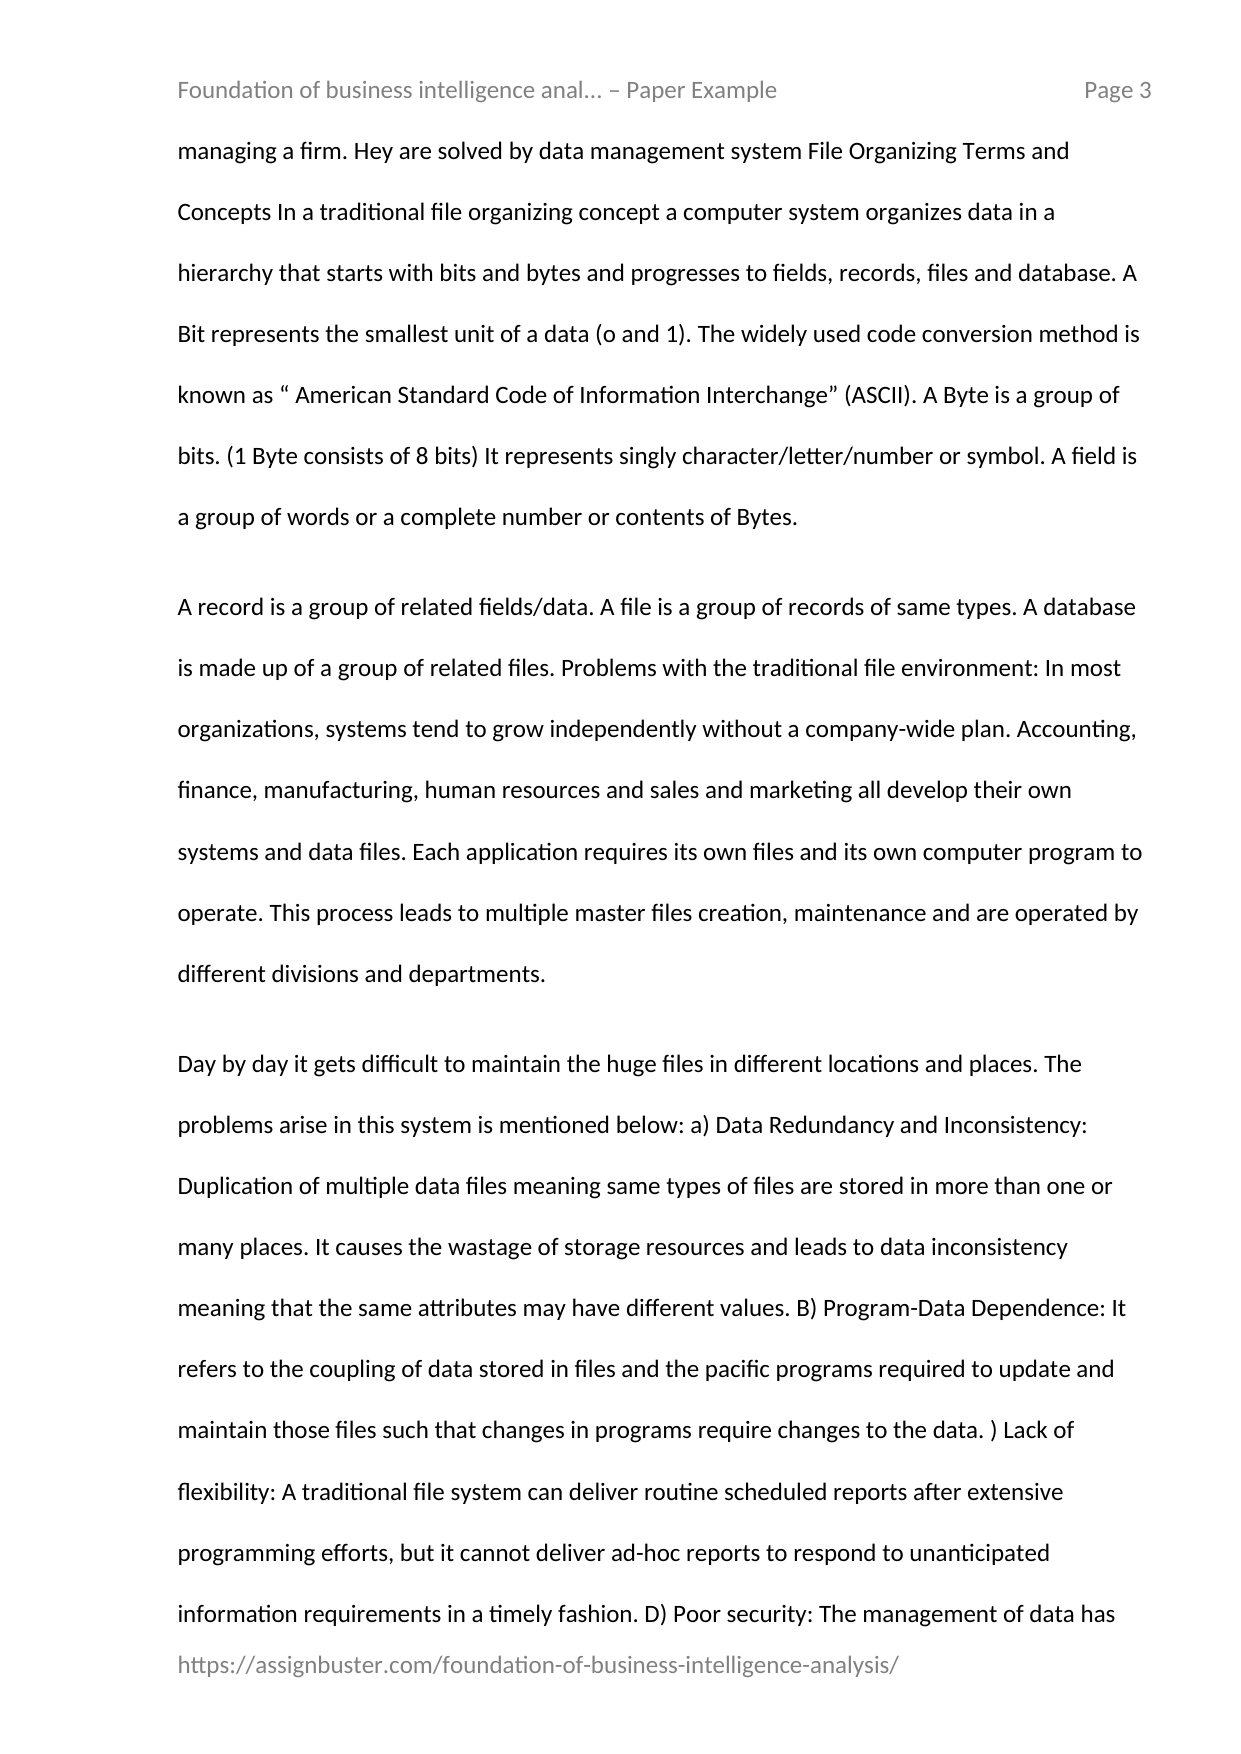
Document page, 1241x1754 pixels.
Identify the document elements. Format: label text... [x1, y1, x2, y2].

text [177, 1048, 1152, 1628]
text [177, 135, 1152, 532]
text A record is a group of related fields/data. A file is a group of records of same types. A database is made up of a group of related files. Problems with the traditional file environment: In most organizations, systems tend to grow independently without a company-wide plan. Accounting, finance, manufacturing, human resources and sales and marketing all develop their own systems and data files. Each application requires its own files and its own computer program to operate. This process leads to multiple master files creation, maintenance and are operated by different divisions and departments. [177, 592, 1152, 988]
